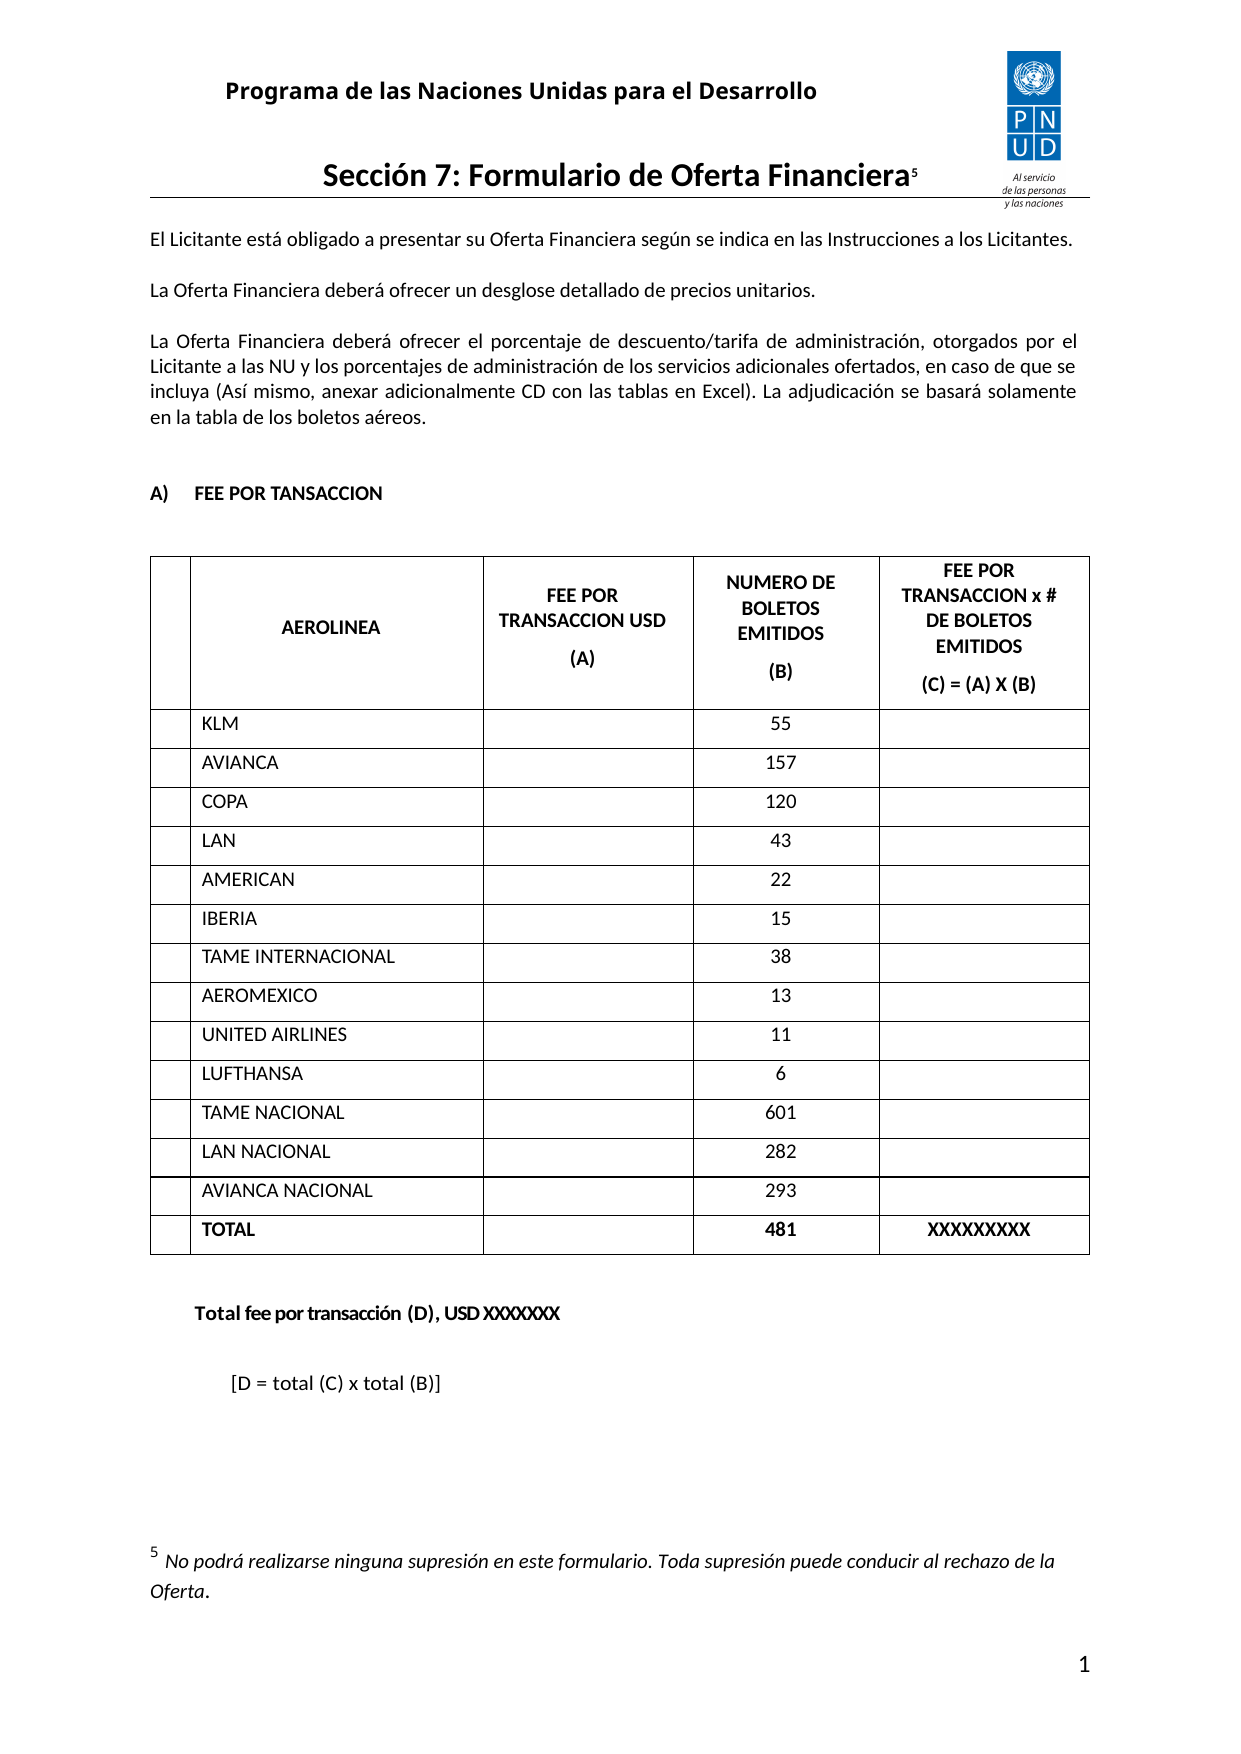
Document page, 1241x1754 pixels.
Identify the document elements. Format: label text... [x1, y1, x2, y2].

table_cell AVIANCA [191, 749, 483, 787]
text Sección 7: Formulario de Oferta Financiera [150, 154, 1090, 197]
table_header [151, 557, 190, 709]
table_cell 293 [694, 1178, 879, 1215]
table_cell [880, 710, 1089, 748]
table_cell TOTAL [191, 1216, 483, 1254]
table_cell 157 [694, 749, 879, 787]
table_cell [880, 749, 1089, 787]
table_cell [484, 944, 693, 982]
table_cell 43 [694, 827, 879, 865]
table_cell 15 [694, 905, 879, 943]
text Total fee por transacción (D), USD XXXXXXX [194, 1301, 1078, 1326]
table_cell [484, 1022, 693, 1059]
text La Oferta Financiera deberá ofrecer un desglose detallado de precios unitarios. [150, 252, 1090, 302]
text [D = total (C) x total (B)] [231, 1370, 1090, 1396]
table_cell [880, 1061, 1089, 1098]
table_cell 55 [694, 710, 879, 748]
table_cell LAN NACIONAL [191, 1139, 483, 1176]
table_cell [151, 749, 190, 787]
table_cell IBERIA [191, 905, 483, 943]
table_cell [880, 983, 1089, 1021]
table_cell [151, 905, 190, 943]
table_cell [151, 710, 190, 748]
table_cell [880, 1139, 1089, 1176]
table_cell [484, 827, 693, 865]
table_cell [151, 1178, 190, 1215]
table_cell [484, 1216, 693, 1254]
table_cell XXXXXXXXX [880, 1216, 1089, 1254]
table_cell [484, 710, 693, 748]
table_cell TAME NACIONAL [191, 1100, 483, 1137]
table_cell [484, 1100, 693, 1137]
table_cell TAME INTERNACIONAL [191, 944, 483, 982]
table_cell 6 [694, 1061, 879, 1098]
table_cell AEROMEXICO [191, 983, 483, 1021]
table_cell UNITED AIRLINES [191, 1022, 483, 1059]
table_cell [880, 866, 1089, 904]
table_cell [484, 983, 693, 1021]
table_cell [484, 1061, 693, 1098]
picture [1002, 51, 1066, 154]
table_cell 11 [694, 1022, 879, 1059]
table_cell [484, 788, 693, 826]
table_cell LAN [191, 827, 483, 865]
table_cell 13 [694, 983, 879, 1021]
table_cell [880, 944, 1089, 982]
table_cell 120 [694, 788, 879, 826]
table_cell [151, 1100, 190, 1137]
table_cell 38 [694, 944, 879, 982]
table_cell [151, 944, 190, 982]
table_cell [151, 1216, 190, 1254]
table_cell [484, 749, 693, 787]
table_cell [880, 788, 1089, 826]
table_header FEE POR TRANSACCION x # DE BOLETOS EMITIDOS (C) = (A) X (B) [880, 557, 1089, 709]
table_cell [151, 827, 190, 865]
table_cell [484, 1139, 693, 1176]
table_cell [151, 788, 190, 826]
table_cell [880, 827, 1089, 865]
table_cell AMERICAN [191, 866, 483, 904]
table_cell [880, 1022, 1089, 1059]
table_cell COPA [191, 788, 483, 826]
table_cell 601 [694, 1100, 879, 1137]
table_cell KLM [191, 710, 483, 748]
text La Oferta Financiera deberá ofrecer el porcentaje de descuento/tarifa de administración, otorgados por el Licitante a las NU y los porcentajes de administración de los servicios adicionales ofertados, en caso de que se incluya (Así mismo, anexar adicionalmente CD con las tablas en Excel). La adjudicación se basará solamente en la tabla de los boletos aéreos. [150, 302, 1078, 429]
table_cell [151, 1022, 190, 1059]
table_cell [151, 1061, 190, 1098]
table_cell [484, 1178, 693, 1215]
table_cell AVIANCA NACIONAL [191, 1178, 483, 1215]
list FEE POR TANSACCION [150, 480, 1078, 505]
table_header AEROLINEA [191, 557, 483, 709]
table_cell [880, 905, 1089, 943]
text El Licitante está obligado a presentar su Oferta Financiera según se indica en las Instrucciones a los Licitantes. [150, 226, 1090, 252]
table_cell 481 [694, 1216, 879, 1254]
table_cell 22 [694, 866, 879, 904]
table_header FEE POR TRANSACCION USD (A) [484, 557, 693, 709]
table_cell [151, 1139, 190, 1176]
table_cell [151, 866, 190, 904]
table_cell [151, 983, 190, 1021]
table_cell 282 [694, 1139, 879, 1176]
table_cell LUFTHANSA [191, 1061, 483, 1098]
picture [1002, 198, 1066, 209]
table_header NUMERO DE BOLETOS EMITIDOS (B) [694, 557, 879, 709]
table_cell [880, 1100, 1089, 1137]
table_cell [484, 866, 693, 904]
table_cell [880, 1178, 1089, 1215]
table_cell [484, 905, 693, 943]
